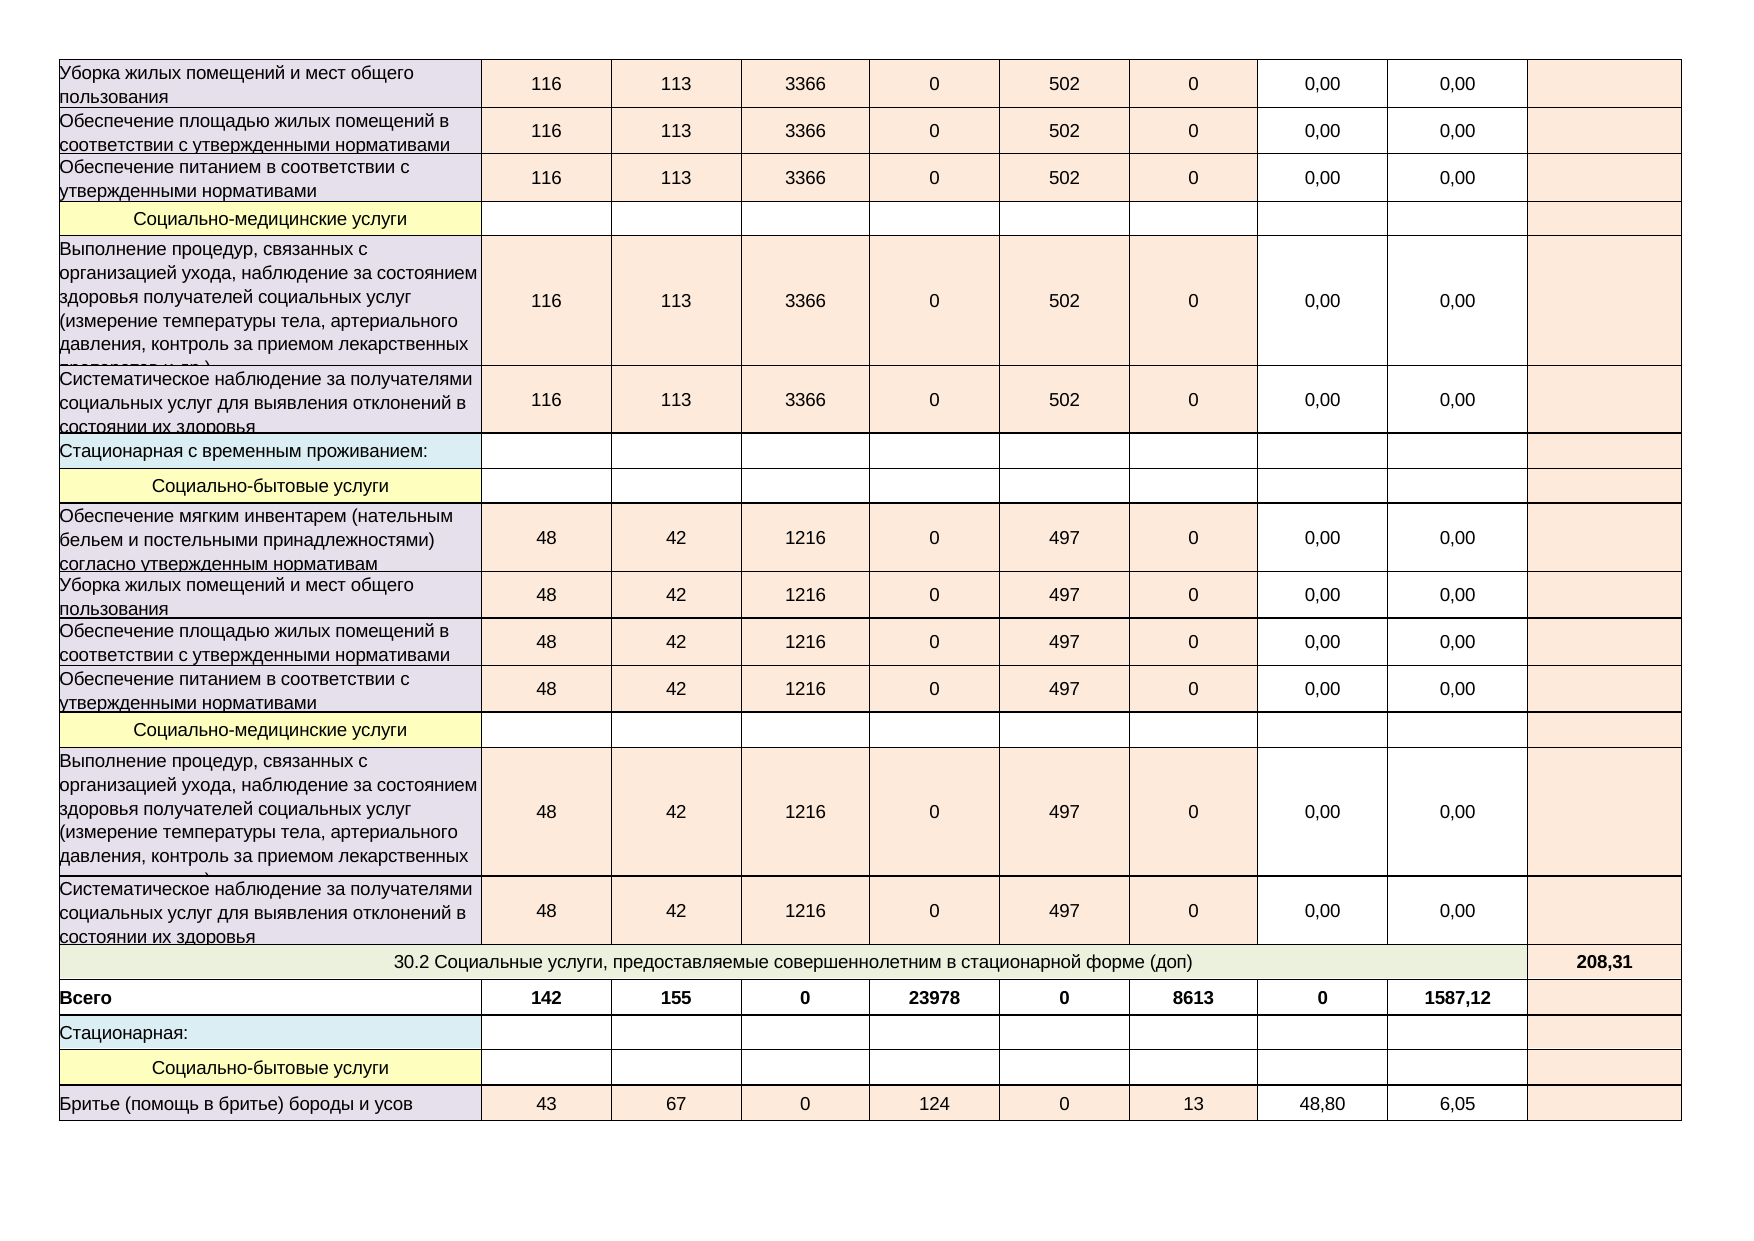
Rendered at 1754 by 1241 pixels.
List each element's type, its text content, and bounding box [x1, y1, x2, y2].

table_cell 116 [482, 108, 611, 153]
table_cell Систематическое наблюдение за получателями социальных услуг для выявления отклонений в состоянии их здоровья [60, 877, 481, 944]
table_cell 0,00 [1258, 108, 1387, 153]
table_cell [1000, 713, 1129, 747]
table_cell 0,00 [1258, 748, 1387, 875]
table_cell Выполнение процедур, связанных с организацией ухода, наблюдение за состоянием здоровья получателей социальных услуг (измерение температуры тела, артериального давления, контроль за приемом лекарственных препаратов и др.) [60, 236, 481, 365]
table_cell [1528, 202, 1681, 235]
table_cell [1258, 1016, 1387, 1048]
table_cell 497 [1000, 666, 1129, 711]
table_cell 0 [1258, 980, 1387, 1014]
table_cell [1528, 1050, 1681, 1084]
table_cell [1258, 1050, 1387, 1084]
table_cell 497 [1000, 619, 1129, 665]
table_cell [1682, 365, 1687, 432]
table_cell 0 [1130, 877, 1257, 944]
table_cell Социально-бытовые услуги [60, 469, 481, 502]
table_cell 0 [870, 748, 999, 875]
table_cell [1000, 1050, 1129, 1084]
table_cell Стационарная с временным проживанием: [60, 434, 481, 468]
table_cell [1682, 432, 1687, 468]
table_cell [1682, 617, 1687, 665]
table_cell 0,00 [1388, 236, 1527, 365]
table_cell [870, 1016, 999, 1048]
table_cell 0 [1130, 108, 1257, 153]
table_cell 3366 [742, 154, 869, 201]
table_cell 0,00 [1388, 619, 1527, 665]
table_cell 116 [482, 236, 611, 365]
table_cell [1528, 980, 1681, 1014]
table_cell [1388, 469, 1527, 502]
table_cell [482, 202, 611, 235]
table_cell [1682, 107, 1687, 153]
table_cell [1528, 154, 1681, 201]
table_cell 113 [612, 154, 741, 201]
table_cell [1682, 747, 1687, 875]
table_cell 43 [482, 1086, 611, 1120]
table_cell [1130, 1050, 1257, 1084]
table_cell 0,00 [1258, 154, 1387, 201]
table_cell 0 [870, 154, 999, 201]
table_cell [1130, 202, 1257, 235]
table_cell 0,00 [1388, 504, 1527, 571]
table_cell 0 [870, 366, 999, 432]
table_cell [1682, 711, 1687, 747]
table_cell [742, 469, 869, 502]
table_cell [482, 1050, 611, 1084]
table_cell [1130, 713, 1257, 747]
table_cell 67 [612, 1086, 741, 1120]
table_cell [482, 1016, 611, 1048]
table_cell 0,00 [1258, 572, 1387, 617]
table_cell 42 [612, 748, 741, 875]
table_cell [612, 1016, 741, 1048]
table_cell 0 [742, 980, 869, 1014]
table_cell [1388, 202, 1527, 235]
table_cell [1258, 713, 1387, 747]
table_cell 497 [1000, 572, 1129, 617]
table_cell [1130, 434, 1257, 468]
table_cell 48 [482, 748, 611, 875]
table_cell 48 [482, 504, 611, 571]
table_cell [1000, 469, 1129, 502]
table_cell Социально-медицинские услуги [60, 202, 481, 235]
table_cell [1528, 366, 1681, 432]
table_cell [1258, 434, 1387, 468]
table_cell 48,80 [1258, 1086, 1387, 1120]
table_cell Социально-медицинские услуги [60, 713, 481, 747]
table_cell 13 [1130, 1086, 1257, 1120]
table_cell [870, 713, 999, 747]
table_cell 0,00 [1258, 236, 1387, 365]
table_cell 48 [482, 877, 611, 944]
table_cell 3366 [742, 236, 869, 365]
table_cell 0,00 [1388, 572, 1527, 617]
table_cell 497 [1000, 877, 1129, 944]
table_cell 502 [1000, 154, 1129, 201]
table_cell [1000, 1016, 1129, 1048]
table_cell [742, 1016, 869, 1048]
table_cell 0,00 [1258, 60, 1387, 107]
table_cell 113 [612, 236, 741, 365]
table_cell Систематическое наблюдение за получателями социальных услуг для выявления отклонений в состоянии их здоровья [60, 366, 481, 432]
table_cell [1682, 201, 1687, 235]
table_cell [870, 469, 999, 502]
table_cell 48 [482, 666, 611, 711]
table_cell Обеспечение площадью жилых помещений в соответствии с утвержденными нормативами [60, 108, 481, 153]
table_cell [1528, 1016, 1681, 1048]
table_cell 0 [1000, 1086, 1129, 1120]
table_cell [1528, 619, 1681, 665]
table_cell 208,31 [1528, 945, 1681, 978]
table_cell [612, 434, 741, 468]
table_cell Обеспечение площадью жилых помещений в соответствии с утвержденными нормативами [60, 619, 481, 665]
table_cell [612, 469, 741, 502]
table_cell 0 [1130, 236, 1257, 365]
table_cell 1216 [742, 572, 869, 617]
table_cell 48 [482, 619, 611, 665]
table_cell 1216 [742, 504, 869, 571]
table_cell [1682, 944, 1687, 978]
table_cell 0 [1130, 666, 1257, 711]
table_cell [1388, 1050, 1527, 1084]
table_cell 0 [1130, 619, 1257, 665]
table_cell [1682, 1014, 1687, 1048]
table_cell 3366 [742, 366, 869, 432]
table_cell 42 [612, 619, 741, 665]
table_cell Всего [60, 980, 481, 1014]
table_cell [1258, 469, 1387, 502]
table_cell [1528, 1086, 1681, 1120]
table_cell 0 [742, 1086, 869, 1120]
table_cell [1258, 202, 1387, 235]
table_cell 0,00 [1258, 877, 1387, 944]
table_cell 0 [1130, 504, 1257, 571]
table_cell [1388, 713, 1527, 747]
table_cell 0,00 [1388, 877, 1527, 944]
table_cell 30.2 Социальные услуги, предоставляемые совершеннолетним в стационарной форме (доп) [60, 945, 1527, 978]
table_cell 142 [482, 980, 611, 1014]
table_cell 23978 [870, 980, 999, 1014]
table_cell 8613 [1130, 980, 1257, 1014]
table_cell 502 [1000, 236, 1129, 365]
table_cell 113 [612, 108, 741, 153]
table_cell 1216 [742, 666, 869, 711]
table_cell 1587,12 [1388, 980, 1527, 1014]
table_cell 0,00 [1388, 108, 1527, 153]
table_cell [482, 469, 611, 502]
table_cell [1000, 434, 1129, 468]
table_cell [1682, 665, 1687, 711]
table_cell [1528, 877, 1681, 944]
table_cell 0,00 [1388, 60, 1527, 107]
table_cell [1528, 434, 1681, 468]
table_cell 0 [1000, 980, 1129, 1014]
table_cell 0 [1130, 748, 1257, 875]
table_cell [1682, 59, 1687, 107]
table_cell 113 [612, 60, 741, 107]
table_cell 48 [482, 572, 611, 617]
table_cell 502 [1000, 60, 1129, 107]
table_cell [1528, 504, 1681, 571]
table_cell 42 [612, 504, 741, 571]
table_cell [870, 202, 999, 235]
table_cell 0 [870, 666, 999, 711]
table_cell [1528, 666, 1681, 711]
table_cell [1130, 469, 1257, 502]
table_cell 0,00 [1388, 366, 1527, 432]
table_cell 0,00 [1388, 748, 1527, 875]
table_cell Социально-бытовые услуги [60, 1050, 481, 1084]
table_cell [1528, 60, 1681, 107]
table_cell Уборка жилых помещений и мест общего пользования [60, 572, 481, 617]
table_cell [612, 1050, 741, 1084]
table_cell 116 [482, 60, 611, 107]
table_cell 42 [612, 572, 741, 617]
table_cell [1000, 202, 1129, 235]
table_cell 502 [1000, 366, 1129, 432]
table_cell Обеспечение мягким инвентарем (нательным бельем и постельными принадлежностями) согласно утвержденным нормативам [60, 504, 481, 571]
table_cell 1216 [742, 619, 869, 665]
table_cell 0 [1130, 572, 1257, 617]
table_cell [1682, 571, 1687, 617]
table_cell [482, 434, 611, 468]
table_cell [1130, 1016, 1257, 1048]
table_cell Обеспечение питанием в соответствии с утвержденными нормативами [60, 154, 481, 201]
table_cell 502 [1000, 108, 1129, 153]
table_cell [1388, 1016, 1527, 1048]
table_cell 0 [870, 108, 999, 153]
table_cell [742, 713, 869, 747]
table_cell 0 [870, 60, 999, 107]
table_cell 0 [870, 504, 999, 571]
table_cell 497 [1000, 748, 1129, 875]
table_cell [870, 1050, 999, 1084]
table_cell 116 [482, 366, 611, 432]
table_cell [1682, 1084, 1687, 1120]
table_cell 0 [1130, 366, 1257, 432]
table_cell [1528, 108, 1681, 153]
table_cell [1682, 235, 1687, 365]
table_cell [1528, 748, 1681, 875]
table_cell 0 [1130, 154, 1257, 201]
table_cell Уборка жилых помещений и мест общего пользования [60, 60, 481, 107]
table_cell 113 [612, 366, 741, 432]
table_cell [1528, 236, 1681, 365]
table_cell 0,00 [1388, 154, 1527, 201]
table_cell [1682, 1049, 1687, 1084]
table_cell [742, 1050, 869, 1084]
table_cell 0,00 [1258, 504, 1387, 571]
table_cell 0,00 [1258, 619, 1387, 665]
table_cell 1216 [742, 748, 869, 875]
table_cell [742, 434, 869, 468]
table_cell 1216 [742, 877, 869, 944]
table_cell 3366 [742, 108, 869, 153]
table_cell 155 [612, 980, 741, 1014]
table_cell 0 [870, 572, 999, 617]
table_cell [1528, 713, 1681, 747]
table_cell 0,00 [1258, 366, 1387, 432]
table_cell 0 [1130, 60, 1257, 107]
table_cell [1682, 153, 1687, 201]
table_cell [1682, 875, 1687, 944]
table_cell [1528, 572, 1681, 617]
table_cell Обеспечение питанием в соответствии с утвержденными нормативами [60, 666, 481, 711]
table_cell 0 [870, 619, 999, 665]
table_cell Бритье (помощь в бритье) бороды и усов [60, 1086, 481, 1120]
table_cell 0 [870, 236, 999, 365]
table_cell 0,00 [1388, 666, 1527, 711]
table_cell [1388, 434, 1527, 468]
table_cell Выполнение процедур, связанных с организацией ухода, наблюдение за состоянием здоровья получателей социальных услуг (измерение температуры тела, артериального давления, контроль за приемом лекарственных препаратов и др.) [60, 748, 481, 875]
table_cell [742, 202, 869, 235]
table_cell [1682, 468, 1687, 502]
table_cell 497 [1000, 504, 1129, 571]
table_cell [870, 434, 999, 468]
table_cell 3366 [742, 60, 869, 107]
table_cell 6,05 [1388, 1086, 1527, 1120]
table_cell [1528, 469, 1681, 502]
table_cell [612, 202, 741, 235]
table_cell 0,00 [1258, 666, 1387, 711]
table_cell Стационарная: [60, 1016, 481, 1048]
table_cell 0 [870, 877, 999, 944]
table_cell [612, 713, 741, 747]
table_cell 124 [870, 1086, 999, 1120]
table_cell 116 [482, 154, 611, 201]
table_cell [1682, 502, 1687, 571]
table_cell [1682, 979, 1687, 1014]
table_cell 42 [612, 666, 741, 711]
table_cell 42 [612, 877, 741, 944]
table_cell [482, 713, 611, 747]
